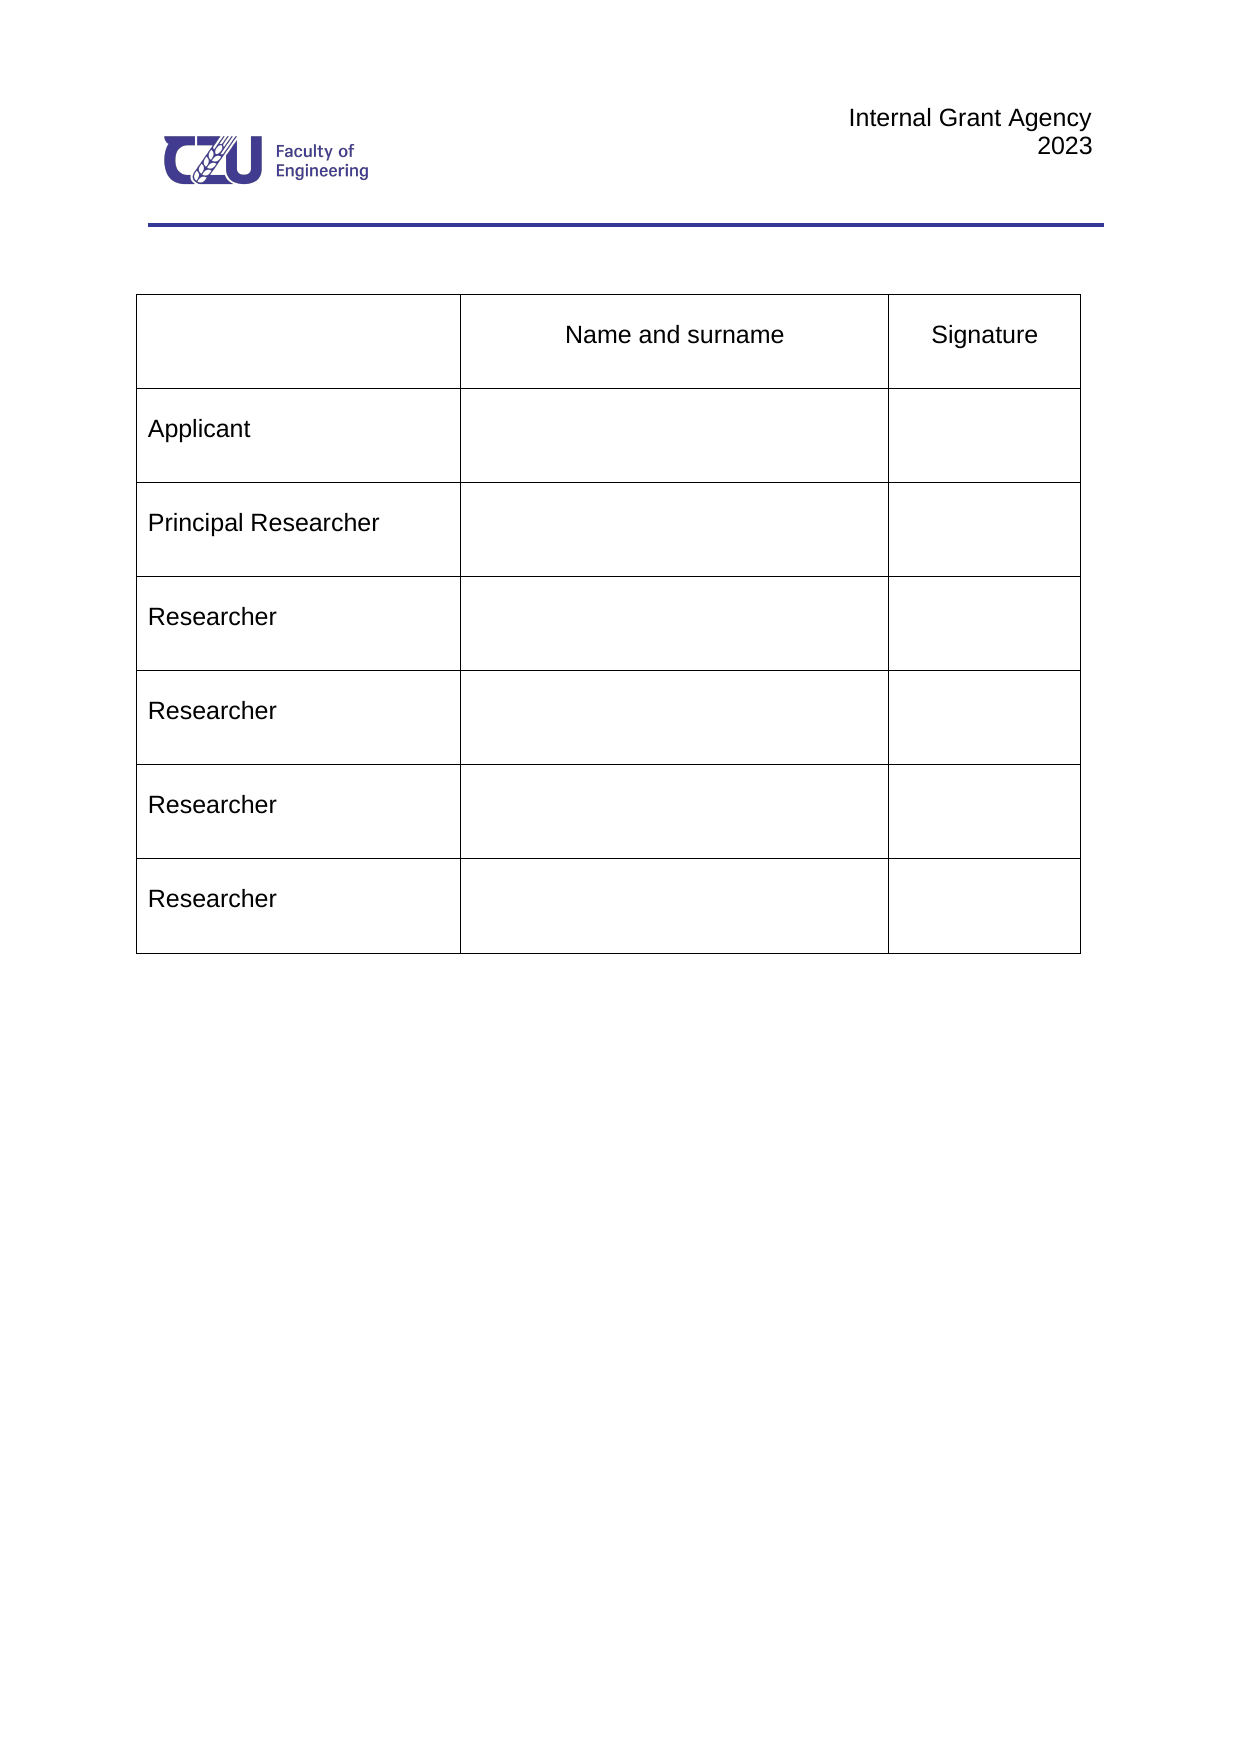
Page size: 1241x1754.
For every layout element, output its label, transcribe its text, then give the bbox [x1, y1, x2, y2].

table_cell [889, 765, 1080, 858]
table_cell [461, 671, 888, 764]
table_cell Researcher [137, 577, 460, 670]
table_cell [461, 389, 888, 482]
table_cell [461, 859, 888, 952]
table_header Name and surname [461, 295, 888, 388]
table_cell Principal Researcher [137, 483, 460, 576]
table_cell Researcher [137, 765, 460, 858]
table_header Signature [889, 295, 1080, 388]
table_cell [461, 765, 888, 858]
table_cell [889, 577, 1080, 670]
table_cell [889, 483, 1080, 576]
table_cell Researcher [137, 859, 460, 952]
table_cell [461, 577, 888, 670]
table_cell [889, 671, 1080, 764]
table_cell Researcher [137, 671, 460, 764]
table_cell [889, 859, 1080, 952]
table_header [137, 295, 460, 388]
table_cell [461, 483, 888, 576]
picture [129, 100, 409, 220]
table_cell Applicant [137, 389, 460, 482]
table_cell [889, 389, 1080, 482]
